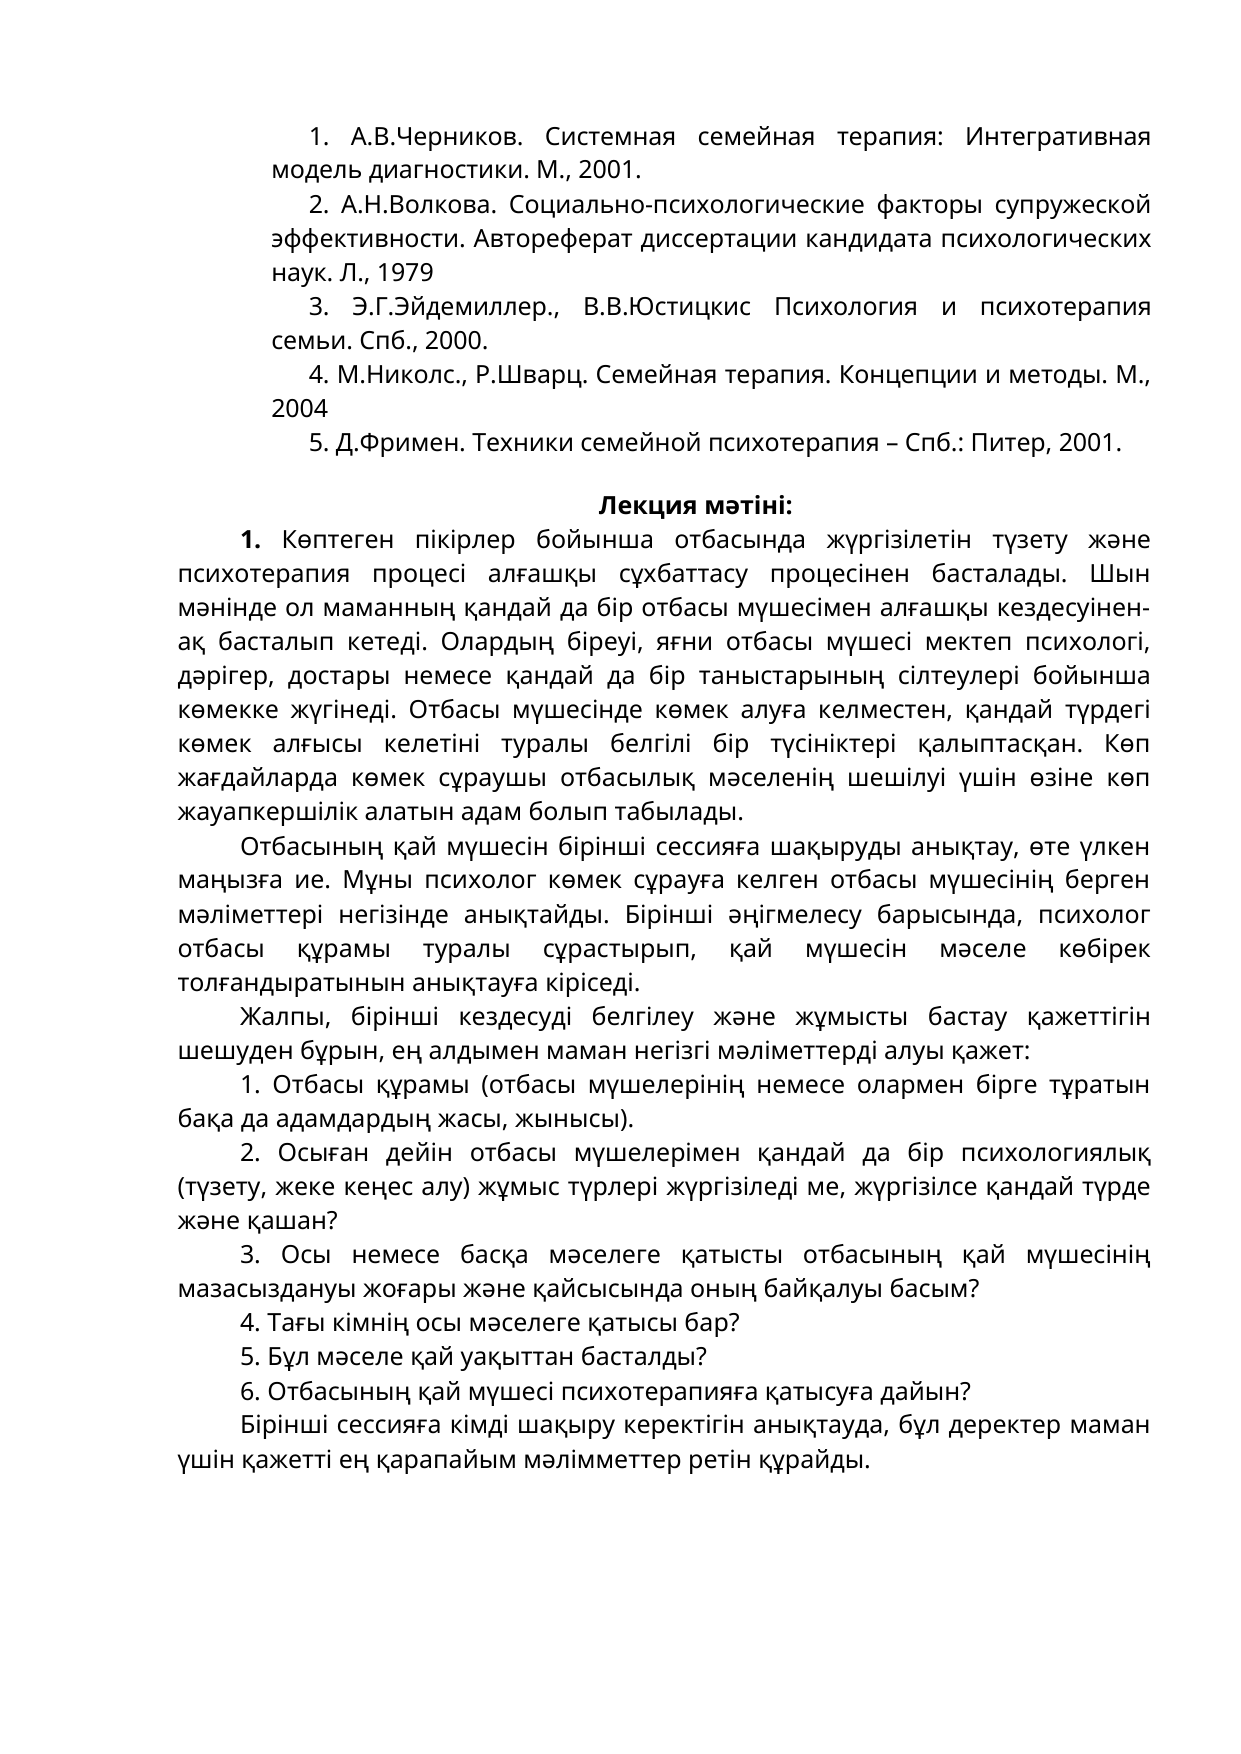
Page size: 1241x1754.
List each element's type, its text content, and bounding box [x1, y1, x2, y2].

text 2. А.Н.Волкова. Социально-психологические факторы супружеской эффективности. Автореферат диссертации кандидата психологических наук. Л., 1979 [271, 186, 1152, 288]
text 2. Осыған дейін отбасы мүшелерімен қандай да бір психологиялық (түзету, жеке кеңес алу) жұмыс түрлері жүргізіледі ме, жүргізілсе қандай түрде және қашан? [177, 1135, 1152, 1237]
text 3. Осы немесе басқа мәселеге қатысты отбасының қай мүшесінің мазасыздануы жоғары және қайсысында оның байқалуы басым? [177, 1237, 1152, 1305]
text 4. Тағы кімнің осы мәселеге қатысы бар? [177, 1305, 1152, 1339]
text 5. Бұл мәселе қай уақыттан басталды? [177, 1339, 1152, 1373]
text Бірінші сессияға кімді шақыру керектігін анықтауда, бұл деректер маман үшін қажетті ең қарапайым мәлімметтер ретін құрайды. [177, 1407, 1152, 1475]
text 1. Көптеген пікірлер бойынша отбасында жүргізілетін түзету және психотерапия процесі алғашқы сұхбаттасу процесінен басталады. Шын мәнінде ол маманның қандай да бір отбасы мүшесімен алғашқы кездесуінен-ақ басталып кетеді. Олардың біреуі, яғни отбасы мүшесі мектеп психологі, дәрігер, достары немесе қандай да бір таныстарының сілтеулері бойынша көмекке жүгінеді. Отбасы мүшесінде көмек алуға келместен, қандай түрдегі көмек алғысы келетіні туралы белгілі бір түсініктері қалыптасқан. Көп жағдайларда көмек сұраушы отбасылық мәселенің шешілуі үшін өзіне көп жауапкершілік алатын адам болып табылады. [177, 522, 1152, 828]
text 6. Отбасының қай мүшесі психотерапияға қатысуға дайын? [177, 1373, 1152, 1407]
text 1. Отбасы құрамы (отбасы мүшелерінің немесе олармен бірге тұратын бақа да адамдардың жасы, жынысы). [177, 1067, 1152, 1135]
text 4. М.Николс., Р.Шварц. Семейная терапия. Концепции и методы. М., 2004 [271, 357, 1152, 425]
text 3. Э.Г.Эйдемиллер., В.В.Юстицкис Психология и психотерапия семьи. Спб., 2000. [271, 288, 1152, 357]
text Отбасының қай мүшесін бірінші сессияға шақыруды анықтау, өте үлкен маңызға ие. Мұны психолог көмек сұрауға келген отбасы мүшесінің берген мәліметтері негізінде анықтайды. Бірінші әңігмелесу барысында, психолог отбасы құрамы туралы сұрастырып, қай мүшесін мәселе көбірек толғандыратынын анықтауға кіріседі. [177, 828, 1152, 998]
text Жалпы, бірінші кездесуді белгілеу және жұмысты бастау қажеттігін шешуден бұрын, ең алдымен маман негізгі мәліметтерді алуы қажет: [177, 998, 1152, 1067]
text Лекция мәтіні: [177, 487, 1152, 522]
text 5. Д.Фримен. Техники семейной психотерапия – Спб.: Питер, 2001. [271, 425, 1152, 459]
text 1. А.В.Черников. Системная семейная терапия: Интегративная модель диагностики. М., 2001. [271, 118, 1152, 186]
